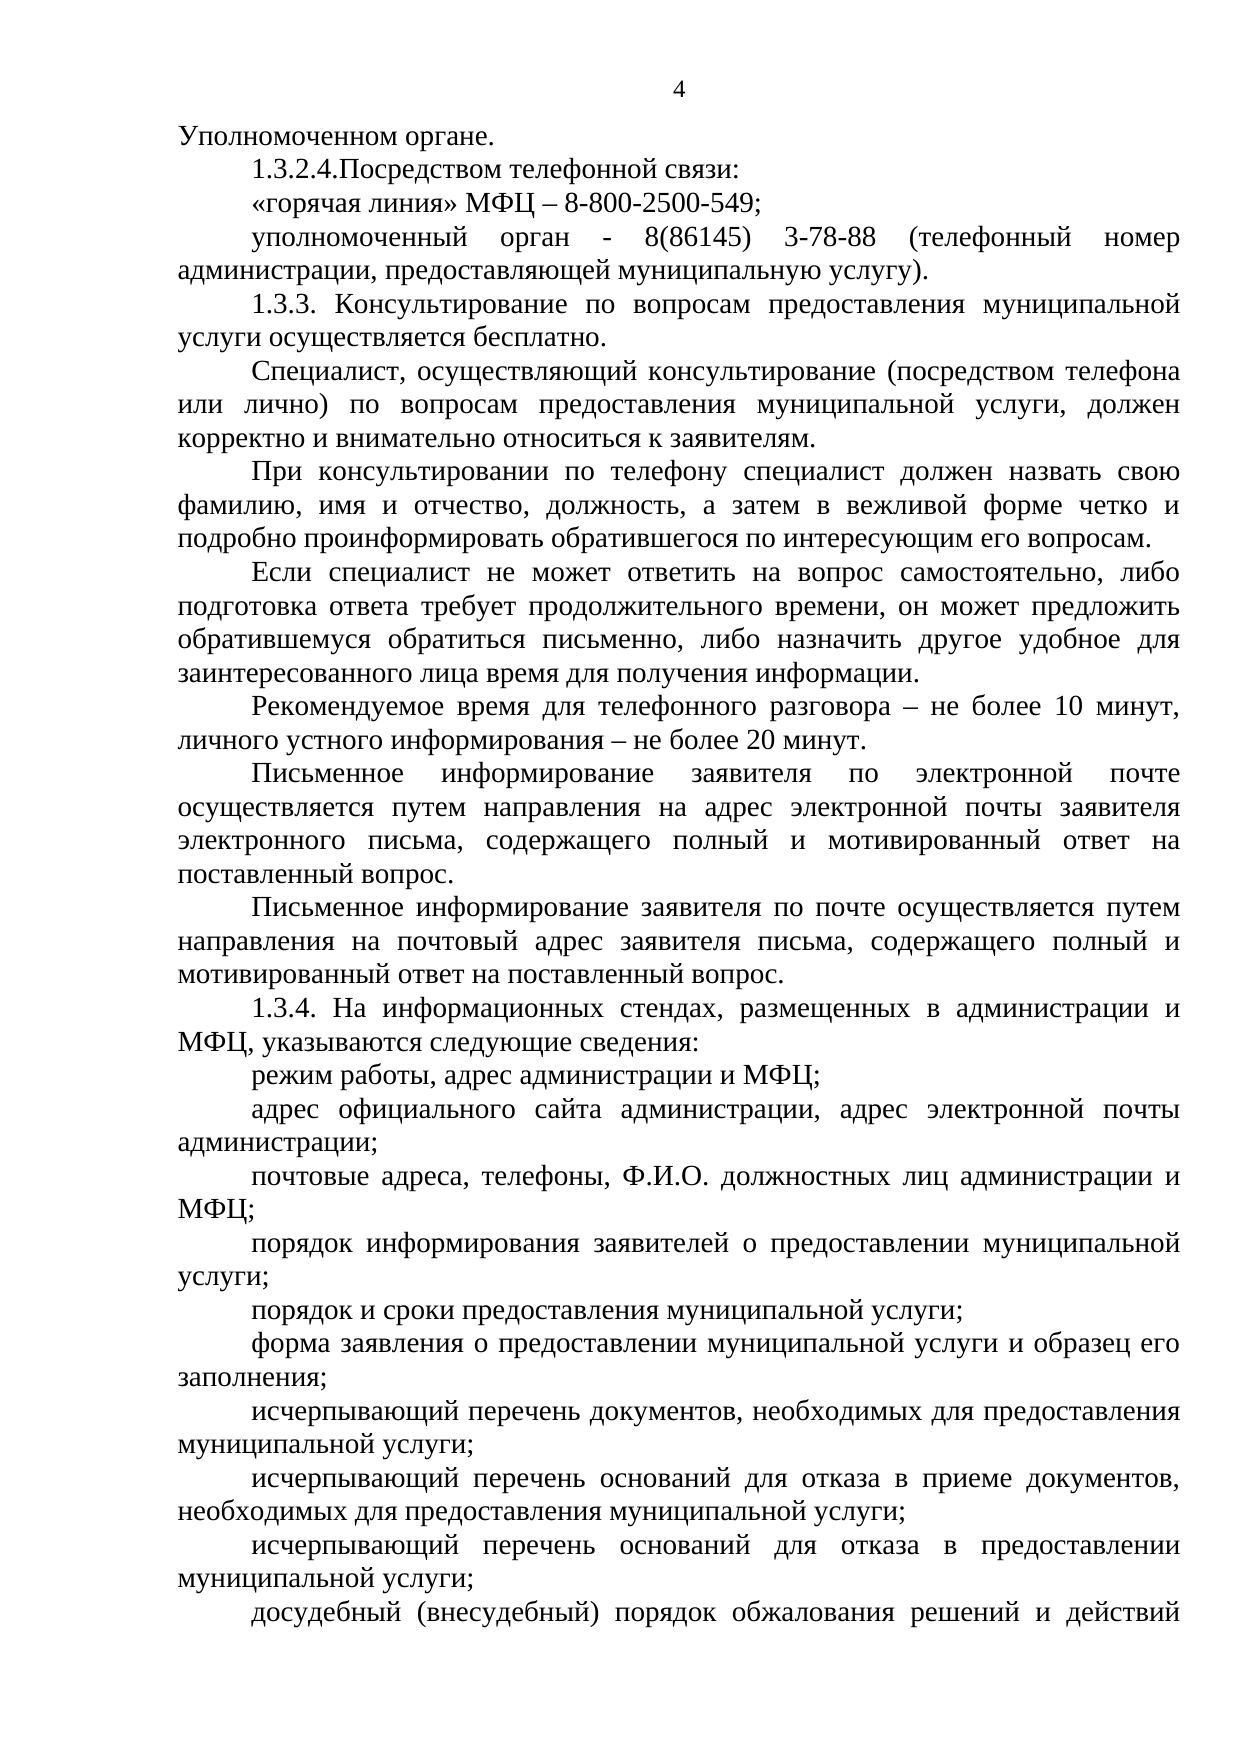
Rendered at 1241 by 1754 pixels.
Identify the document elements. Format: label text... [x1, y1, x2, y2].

text 1.3.3. Консультирование по вопросам предоставления муниципальной услуги осуществляется бесплатно. [177, 286, 1181, 353]
text Если специалист не может ответить на вопрос самостоятельно, либо подготовка ответа требует продолжительного времени, он может предложить обратившемуся обратиться письменно, либо назначить другое удобное для заинтересованного лица время для получения информации. [177, 554, 1181, 688]
text адрес официального сайта администрации, адрес электронной почты администрации; [177, 1091, 1181, 1158]
text исчерпывающий перечень оснований для отказа в предоставлении муниципальной услуги; [177, 1527, 1181, 1594]
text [177, 1594, 1181, 1627]
text 1.3.4. На информационных стендах, размещенных в администрации и МФЦ, указываются следующие сведения: [177, 990, 1181, 1057]
text исчерпывающий перечень документов, необходимых для предоставления муниципальной услуги; [177, 1393, 1181, 1460]
text почтовые адреса, телефоны, Ф.И.О. должностных лиц администрации и МФЦ; [177, 1158, 1181, 1225]
text Письменное информирование заявителя по почте осуществляется путем направления на почтовый адрес заявителя письма, содержащего полный и мотивированный ответ на поставленный вопрос. [177, 889, 1181, 990]
text порядок информирования заявителей о предоставлении муниципальной услуги; [177, 1225, 1181, 1292]
text При консультировании по телефону специалист должен назвать свою фамилию, имя и отчество, должность, а затем в вежливой форме четко и подробно проинформировать обратившегося по интересующим его вопросам. [177, 453, 1181, 554]
text исчерпывающий перечень оснований для отказа в приеме документов, необходимых для предоставления муниципальной услуги; [177, 1460, 1181, 1527]
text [177, 118, 1181, 152]
text режим работы, адрес администрации и МФЦ; [177, 1057, 1181, 1091]
text уполномоченный орган - 8(86145) 3-78-88 (телефонный номер администрации, предоставляющей муниципальную услугу). [177, 219, 1181, 286]
text порядок и сроки предоставления муниципальной услуги; [177, 1292, 1181, 1326]
text «горячая линия» МФЦ – 8-800-2500-549; [177, 185, 1181, 219]
text Письменное информирование заявителя по электронной почте осуществляется путем направления на адрес электронной почты заявителя электронного письма, содержащего полный и мотивированный ответ на поставленный вопрос. [177, 755, 1181, 889]
text форма заявления о предоставлении муниципальной услуги и образец его заполнения; [177, 1326, 1181, 1393]
text Рекомендуемое время для телефонного разговора – не более 10 минут, личного устного информирования – не более 20 минут. [177, 688, 1181, 755]
text 1.3.2.4.Посредством телефонной связи: [177, 152, 1181, 185]
text Специалист, осуществляющий консультирование (посредством телефона или лично) по вопросам предоставления муниципальной услуги, должен корректно и внимательно относиться к заявителям. [177, 353, 1181, 453]
